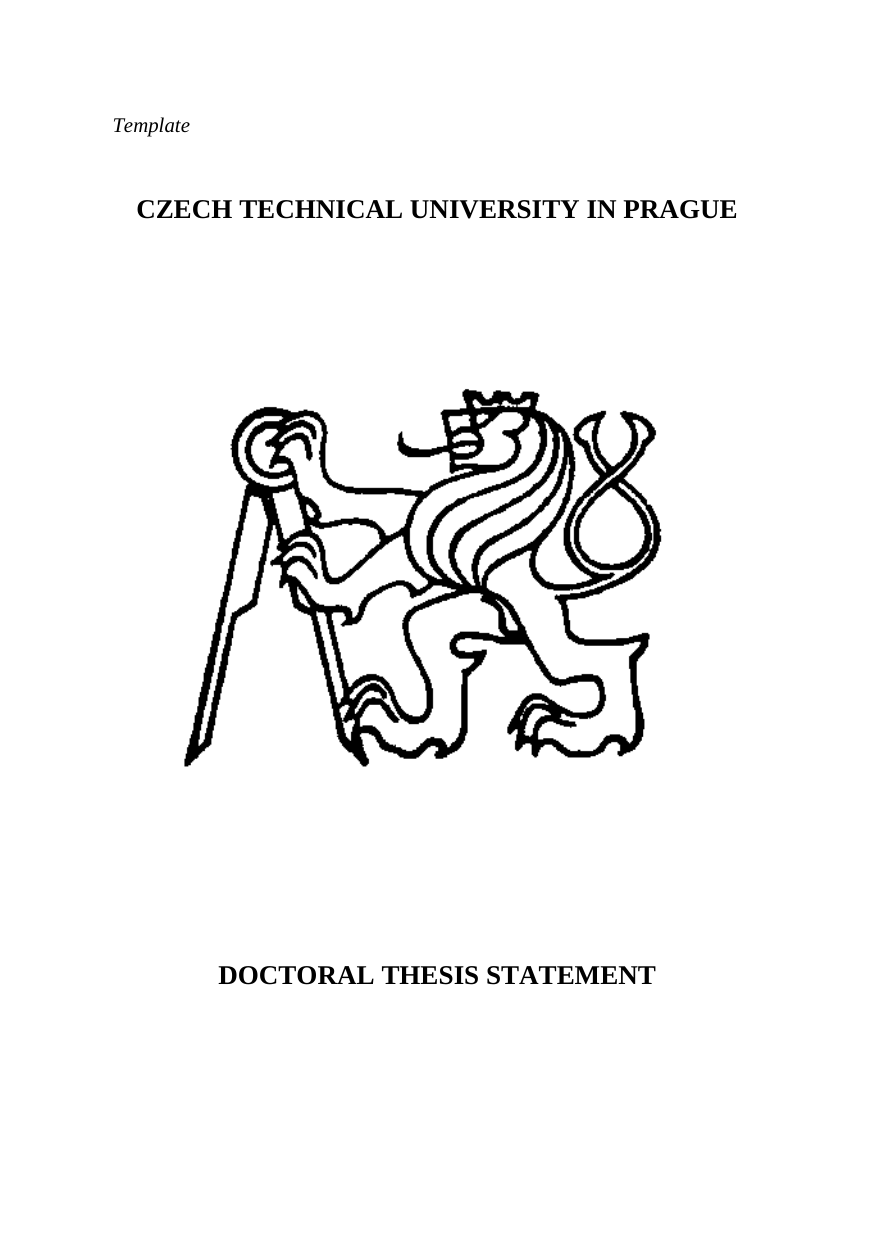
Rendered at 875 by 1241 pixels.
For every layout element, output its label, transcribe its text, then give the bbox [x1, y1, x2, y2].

text CZECH TECHNICAL UNIVERSITY IN PRAGUE [112, 193, 762, 224]
text DOCTORAL THESIS STATEMENT [112, 959, 762, 990]
picture [150, 361, 683, 782]
subtitle Template [112, 113, 762, 137]
